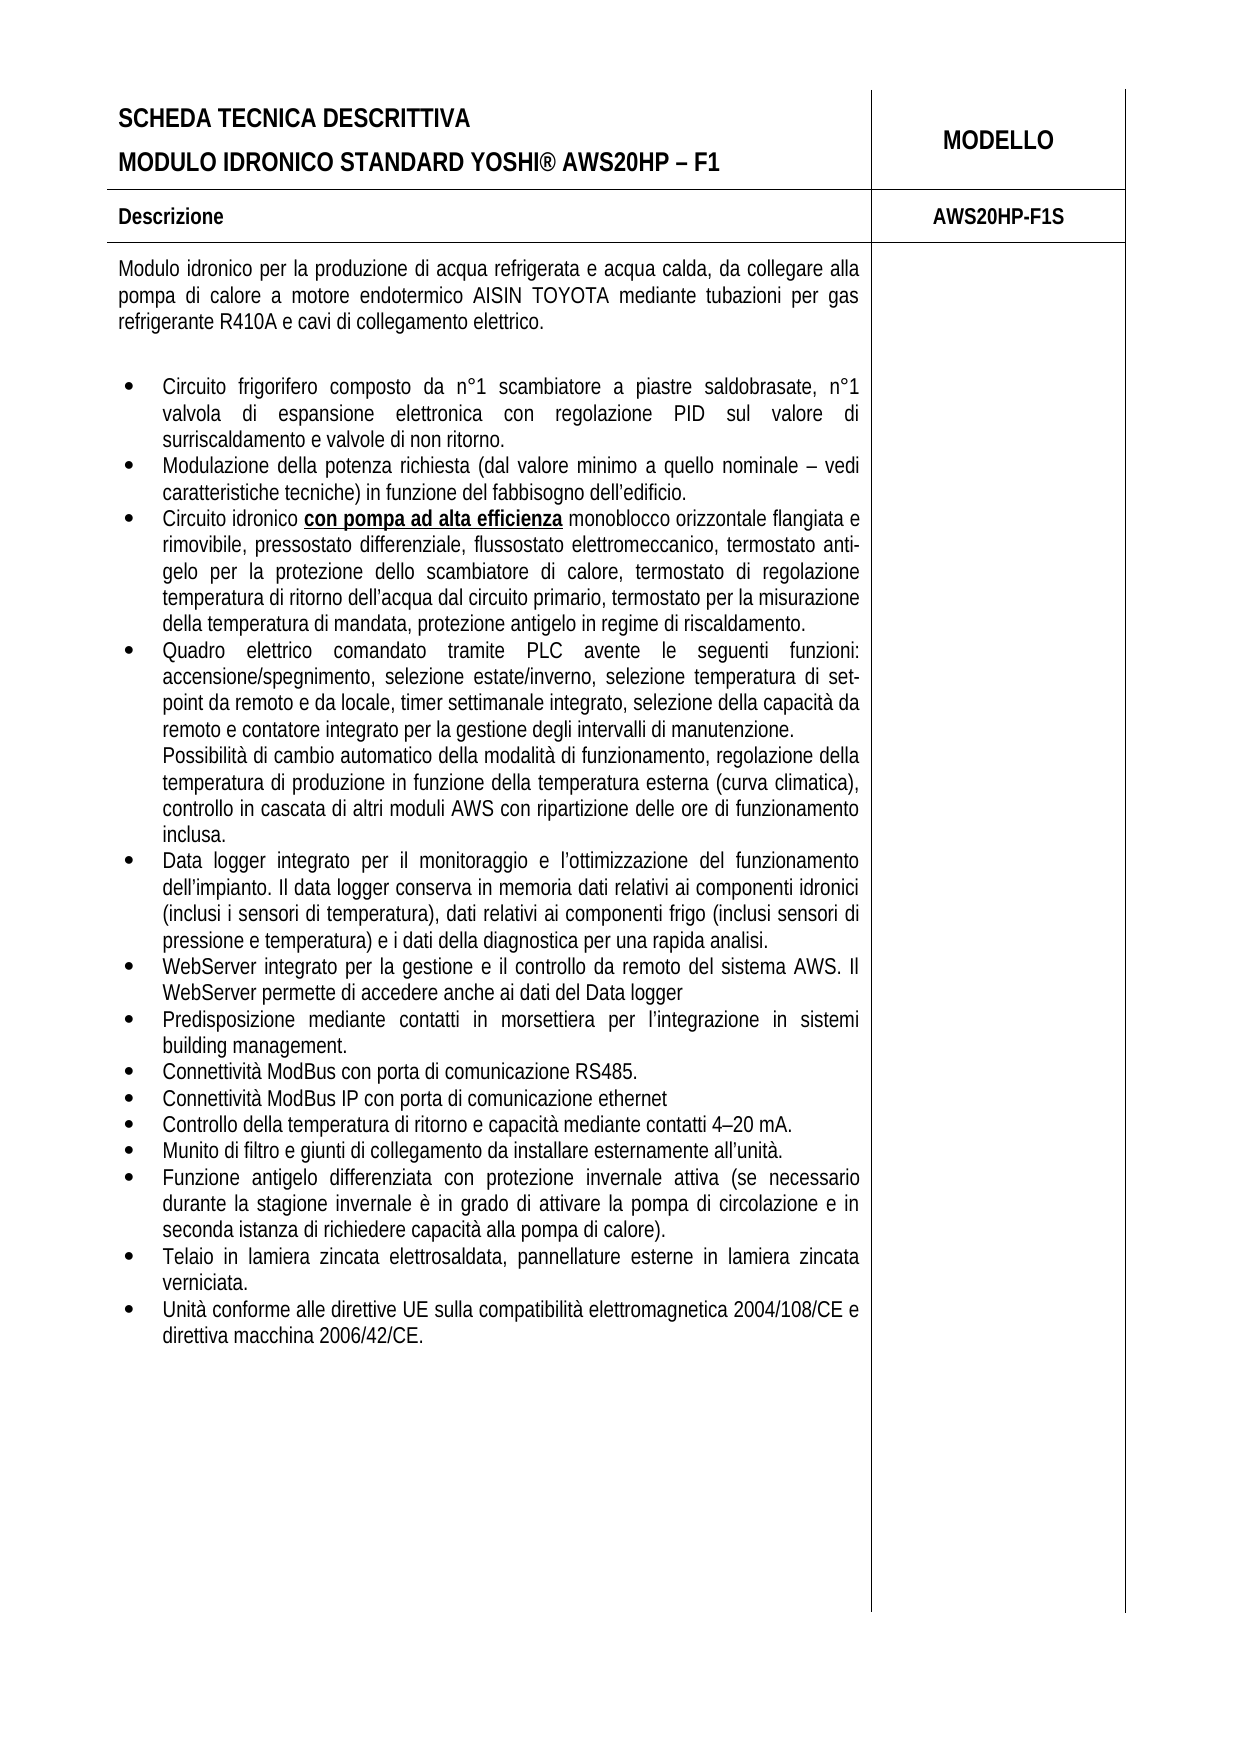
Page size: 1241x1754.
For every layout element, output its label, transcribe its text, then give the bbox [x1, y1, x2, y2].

table_header SCHEDA TECNICA DESCRITTIVA MODULO IDRONICO STANDARD YOSHI® AWS20HP – F1 [107, 90, 871, 189]
table_cell AWS20HP-F1S [872, 190, 1125, 242]
table_cell Descrizione [107, 190, 871, 242]
table_header MODELLO [872, 90, 1125, 189]
table_cell Modulo idronico per la produzione di acqua refrigerata e acqua calda, da collegare alla pompa di calore a motore endotermico AISIN TOYOTA mediante tubazioni per gas refrigerante R410A e cavi di collegamento elettrico. Circuito frigorifero composto da n°1 scambiatore a piastre saldobrasate, n°1 valvola di espansione elettronica con regolazione PID sul valore di surriscaldamento e valvole di non ritorno. Modulazione della potenza richiesta (dal valore minimo a quello nominale – vedi caratteristiche tecniche) in funzione del fabbisogno dell’edificio. Circuito idronico con pompa ad alta efficienza monoblocco orizzontale flangiata e rimovibile, pressostato differenziale, flussostato elettromeccanico, termostato anti-gelo per la protezione dello scambiatore di calore, termostato di regolazione temperatura di ritorno dell’acqua dal circuito primario, termostato per la misurazione della temperatura di mandata, protezione antigelo in regime di riscaldamento. Quadro elettrico comandato tramite PLC avente le seguenti funzioni: accensione/spegnimento, selezione estate/inverno, selezione temperatura di set-point da remoto e da locale, timer settimanale integrato, selezione della capacità da remoto e contatore integrato per la gestione degli intervalli di manutenzione. Possibilità di cambio automatico della modalità di funzionamento, regolazione della temperatura di produzione in funzione della temperatura esterna (curva climatica), controllo in cascata di altri moduli AWS con ripartizione delle ore di funzionamento inclusa. Data logger integrato per il monitoraggio e l’ottimizzazione del funzionamento dell’impianto. Il data logger conserva in memoria dati relativi ai componenti idronici (inclusi i sensori di temperatura), dati relativi ai componenti frigo (inclusi sensori di pressione e temperatura) e i dati della diagnostica per una rapida analisi. WebServer integrato per la gestione e il controllo da remoto del sistema AWS. Il WebServer permette di accedere anche ai dati del Data logger Predisposizione mediante contatti in morsettiera per l’integrazione in sistemi building management. Connettività ModBus con porta di comunicazione RS485. Connettività ModBus IP con porta di comunicazione ethernet Controllo della temperatura di ritorno e capacità mediante contatti 4–20 mA. Munito di filtro e giunti di collegamento da installare esternamente all’unità. Funzione antigelo differenziata con protezione invernale attiva (se necessario durante la stagione invernale è in grado di attivare la pompa di circolazione e in seconda istanza di richiedere capacità alla pompa di calore). Telaio in lamiera zincata elettrosaldata, pannellature esterne in lamiera zincata verniciata. Unità conforme alle direttive UE sulla compatibilità elettromagnetica 2004/108/CE e direttiva macchina 2006/42/CE. [107, 243, 871, 1612]
table_cell [872, 243, 1125, 1612]
